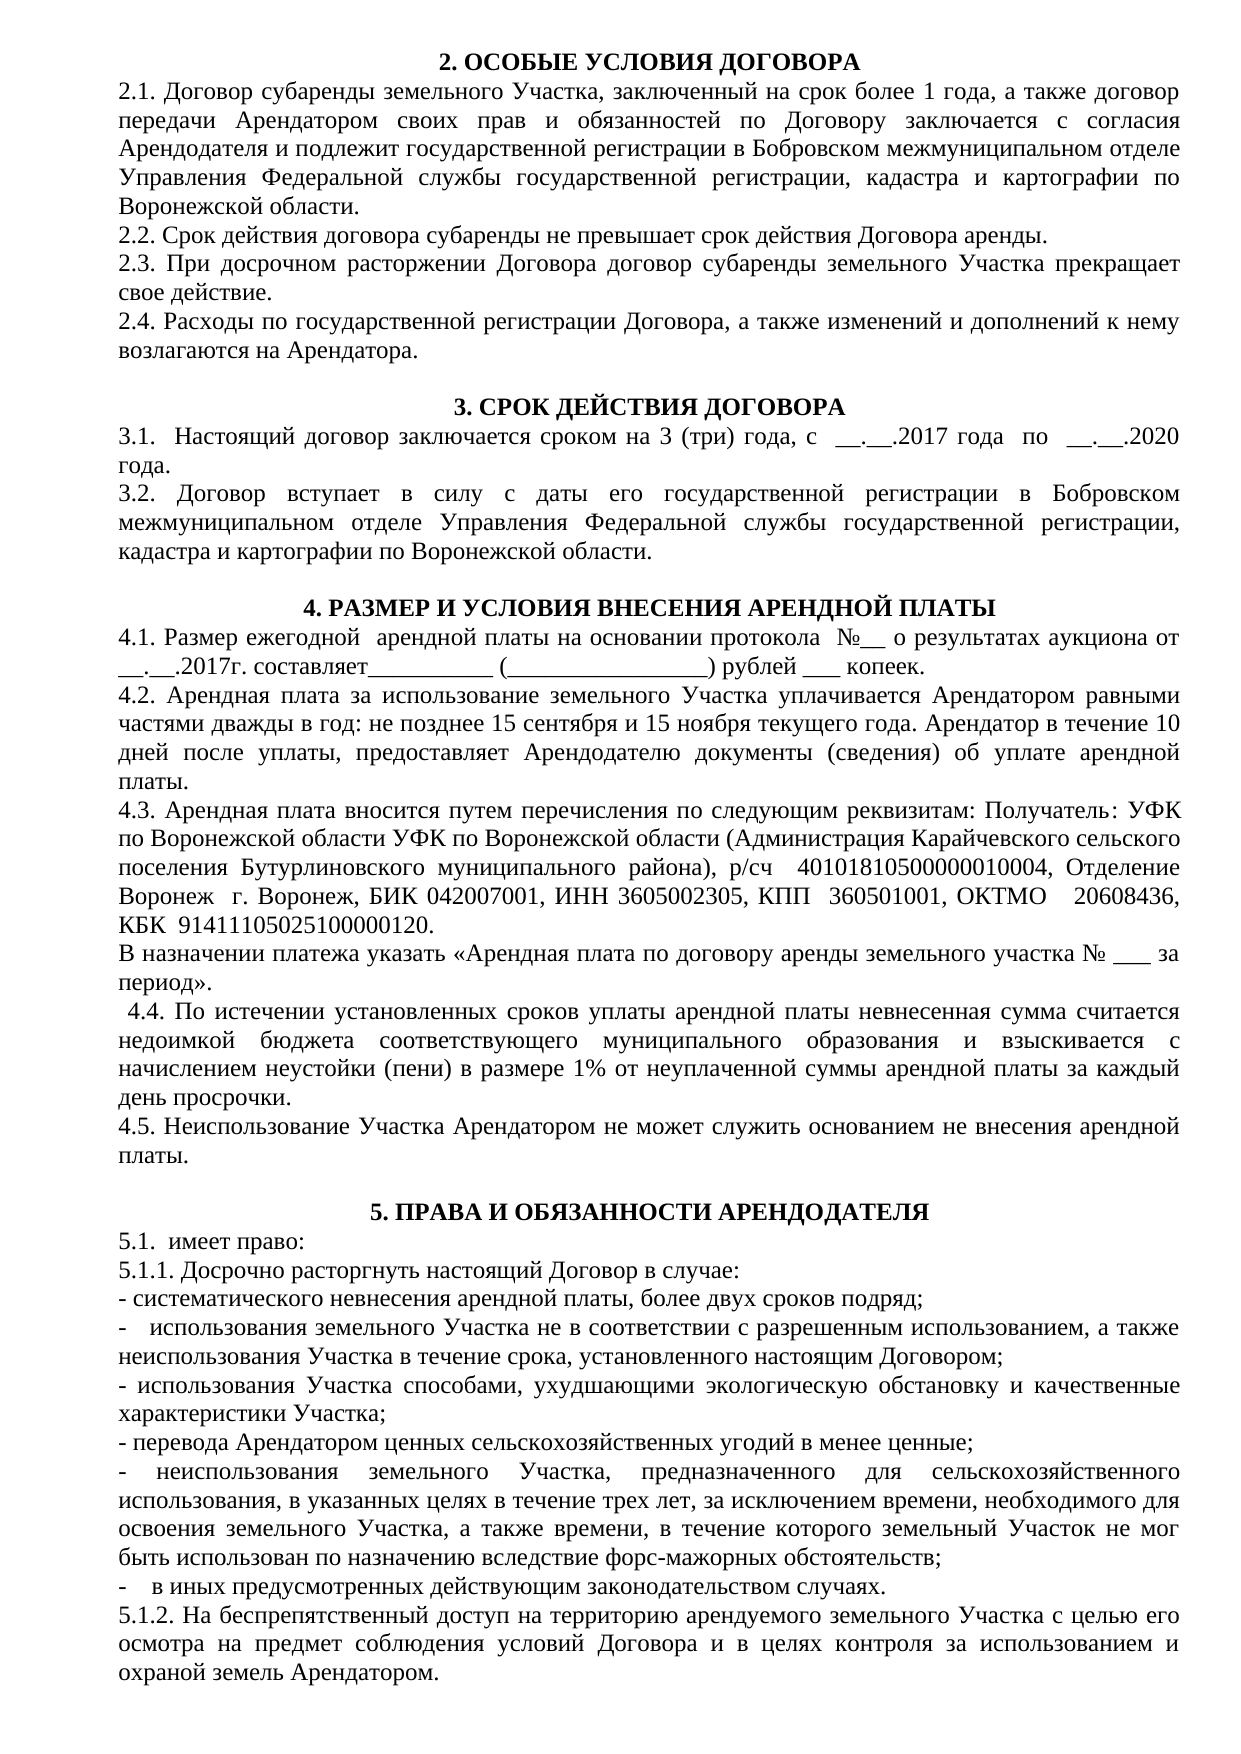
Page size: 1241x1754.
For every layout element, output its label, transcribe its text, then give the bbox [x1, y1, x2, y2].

text 2.3. При досрочном расторжении Договора договор субаренды земельного Участка прекращает свое действие. [118, 248, 1181, 306]
text 4.3. Арендная плата вносится путем перечисления по следующим реквизитам: Получатель: УФК по Воронежской области УФК по Воронежской области (Администрация Карайчевского сельского поселения Бутурлиновского муниципального района), р/сч 40101810500000010004, Отделение Воронеж г. Воронеж, БИК 042007001, ИНН 3605002305, КПП 360501001, ОКТМО 20608436, КБК 91411105025100000120. [118, 795, 1181, 938]
text 5.1.1. Досрочно расторгнуть настоящий Договор в случае: [118, 1255, 1181, 1283]
text - систематического невнесения арендной платы, более двух сроков подряд; [118, 1283, 1181, 1312]
text 4.4. По истечении установленных сроков уплаты арендной платы невнесенная сумма считается недоимкой бюджета соответствующего муниципального образования и взыскивается с начислением неустойки (пени) в размере 1% от неуплаченной суммы арендной платы за каждый день просрочки. [118, 996, 1181, 1111]
text 4.5. Неиспользование Участка Арендатором не может служить основанием не внесения арендной платы. [118, 1111, 1181, 1168]
text - в иных предусмотренных действующим законодательством случаях. [118, 1571, 1181, 1600]
text 3.2. Договор вступает в силу с даты его государственной регистрации в Бобровском межмуниципальном отделе Управления Федеральной службы государственной регистрации, кадастра и картографии по Воронежской области. [118, 478, 1181, 565]
text 5.1.2. На беспрепятственный доступ на территорию арендуемого земельного Участка с целью его осмотра на предмет соблюдения условий Договора и в целях контроля за использованием и охраной земель Арендатором. [118, 1600, 1181, 1686]
text 5. ПРАВА И ОБЯЗАННОСТИ АРЕНДОДАТЕЛЯ [118, 1197, 1181, 1226]
text - использования земельного Участка не в соответствии с разрешенным использованием, а также неиспользования Участка в течение срока, установленного настоящим Договором; [118, 1312, 1181, 1370]
text 3.1. Настоящий договор заключается сроком на 3 (три) года, с __.__.2017 года по __.__.2020 года. [118, 421, 1181, 478]
text 4.2. Арендная плата за использование земельного Участка уплачивается Арендатором равными частями дважды в год: не позднее 15 сентября и 15 ноября текущего года. Арендатор в течение 10 дней после уплаты, предоставляет Арендодателю документы (сведения) об уплате арендной платы. [118, 680, 1181, 795]
text - перевода Арендатором ценных сельскохозяйственных угодий в менее ценные; [118, 1427, 1181, 1456]
text 4.1. Размер ежегодной арендной платы на основании протокола №__ о результатах аукциона от __.__.2017г. составляет__________ (________________) рублей ___ копеек. [118, 622, 1181, 680]
text - неиспользования земельного Участка, предназначенного для сельскохозяйственного использования, в указанных целях в течение трех лет, за исключением времени, необходимого для освоения земельного Участка, а также времени, в течение которого земельный Участок не мог быть использован по назначению вследствие форс-мажорных обстоятельств; [118, 1456, 1181, 1571]
text - использования Участка способами, ухудшающими экологическую обстановку и качественные характеристики Участка; [118, 1370, 1181, 1427]
text 2.1. Договор субаренды земельного Участка, заключенный на срок более 1 года, а также договор передачи Арендатором своих прав и обязанностей по Договору заключается с согласия Арендодателя и подлежит государственной регистрации в Бобровском межмуниципальном отделе Управления Федеральной службы государственной регистрации, кадастра и картографии по Воронежской области. [118, 76, 1181, 220]
text В назначении платежа указать «Арендная плата по договору аренды земельного участка № ___ за период». [118, 938, 1181, 996]
text 3. СРОК ДЕЙСТВИЯ ДОГОВОРА [118, 392, 1181, 421]
text 2. ОСОБЫЕ УСЛОВИЯ ДОГОВОРА [118, 47, 1181, 76]
text 5.1. имеет право: [118, 1226, 1181, 1255]
text 2.4. Расходы по государственной регистрации Договора, а также изменений и дополнений к нему возлагаются на Арендатора. [118, 306, 1181, 363]
text 2.2. Срок действия договора субаренды не превышает срок действия Договора аренды. [118, 220, 1181, 248]
text 4. РАЗМЕР И УСЛОВИЯ ВНЕСЕНИЯ АРЕНДНОЙ ПЛАТЫ [118, 593, 1181, 622]
